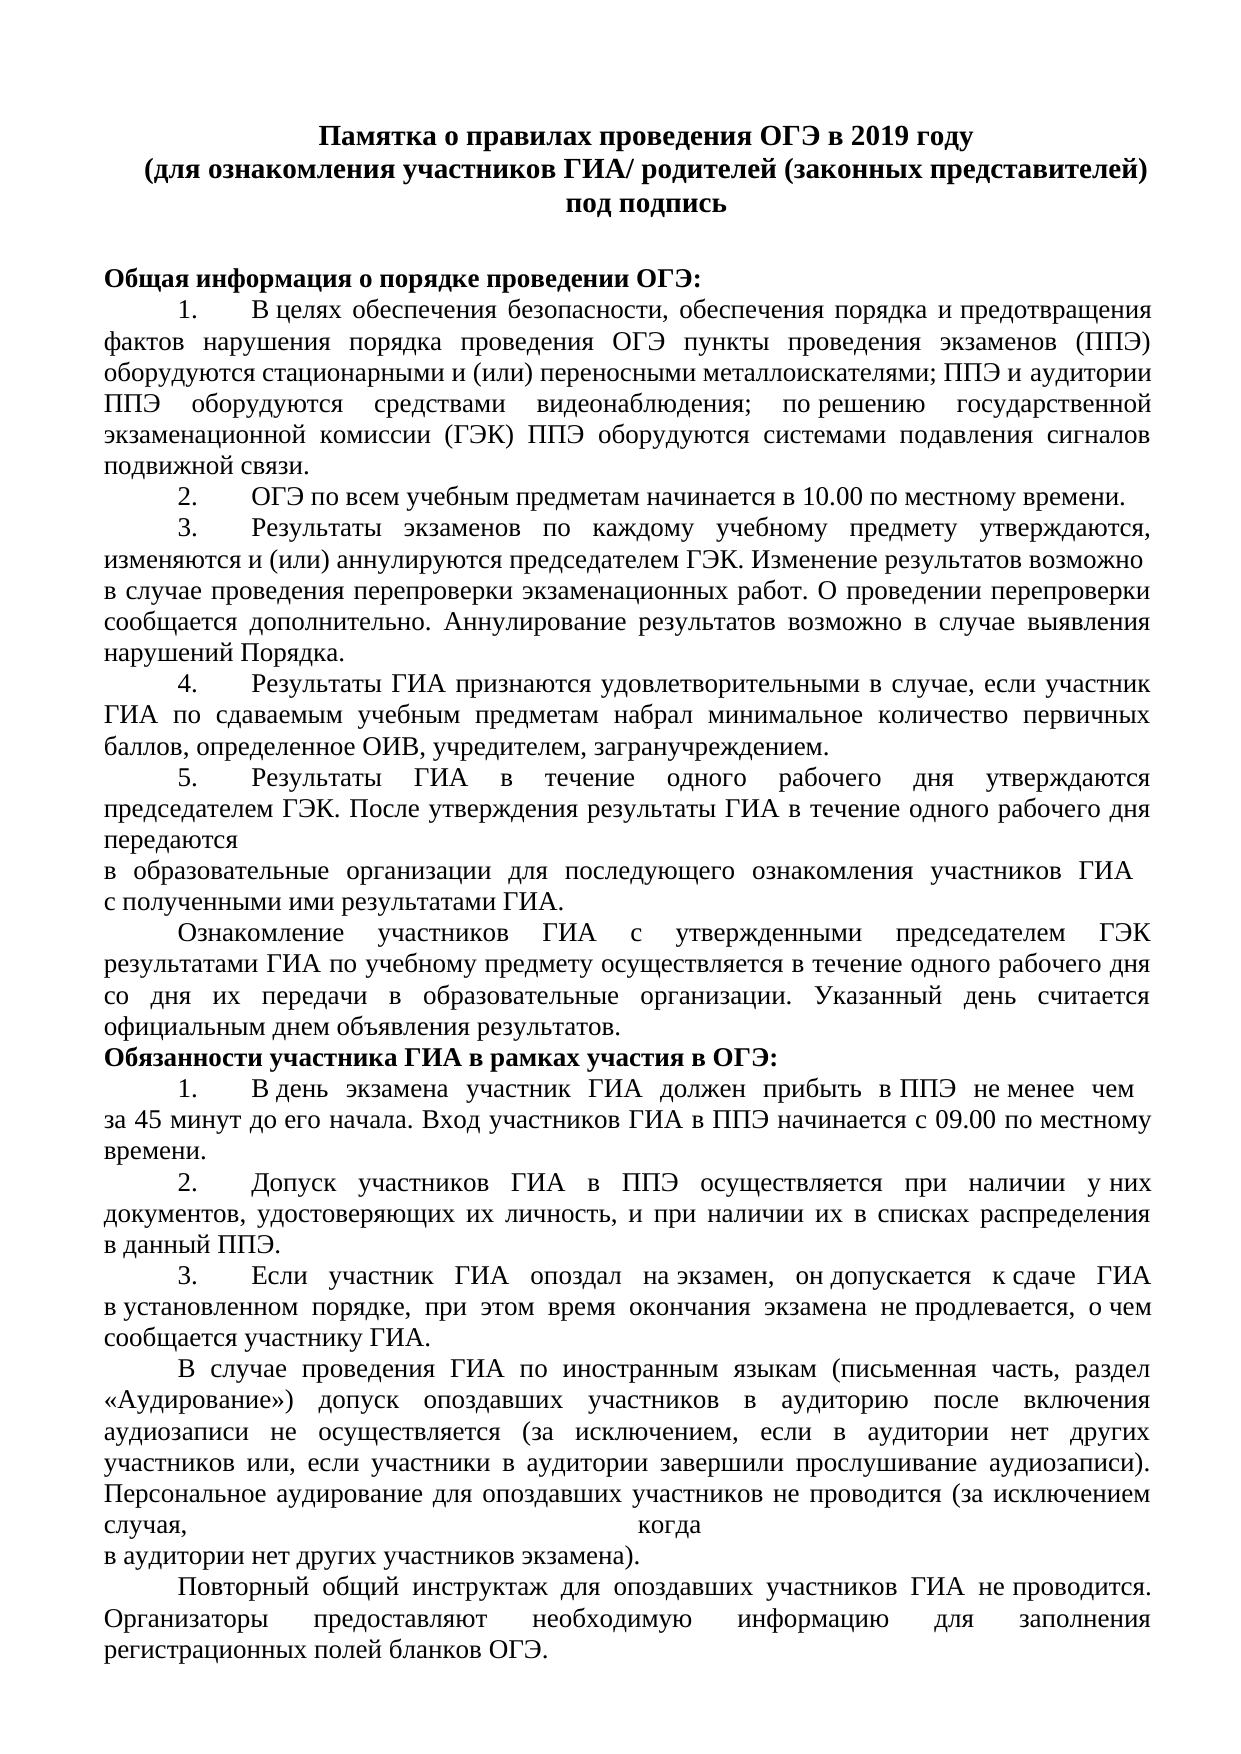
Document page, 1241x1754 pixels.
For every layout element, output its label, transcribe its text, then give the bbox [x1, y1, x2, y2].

text Обязанности участника ГИА в рамках участия в ОГЭ: [103, 1041, 1152, 1072]
list Результаты ГИА в течение одного рабочего дня утверждаются председателем ГЭК. После утверждения результаты ГИА в течение одного рабочего дня передаются в образовательные организации для последующего ознакомления участников ГИА с полученными ими результатами ГИА. [103, 761, 1152, 916]
list Результаты ГИА признаются удовлетворительными в случае, если участник ГИА по сдаваемым учебным предметам набрал минимальное количество первичных баллов, определенное ОИВ, учредителем, загранучреждением. [103, 667, 1152, 761]
list Памятка о правилах проведения ОГЭ в 2019 году (для ознакомления участников ГИА/ родителей (законных представителей) под подпись [141, 118, 1152, 219]
text Ознакомление участников ГИА с утвержденными председателем ГЭК результатами ГИА по учебному предмету осуществляется в течение одного рабочего дня со дня их передачи в образовательные организации. Указанный день считается официальным днем объявления результатов. [103, 916, 1152, 1041]
list В день экзамена участник ГИА должен прибыть в ППЭ не менее чем за 45 минут до его начала. Вход участников ГИА в ППЭ начинается с 09.00 по местному времени. [103, 1072, 1152, 1166]
list Допуск участников ГИА в ППЭ осуществляется при наличии у них документов, удостоверяющих их личность, и при наличии их в списках распределения в данный ППЭ. [103, 1166, 1152, 1259]
text Повторный общий инструктаж для опоздавших участников ГИА не проводится. Организаторы предоставляют необходимую информацию для заполнения регистрационных полей бланков ОГЭ. [103, 1571, 1152, 1664]
list Результаты экзаменов по каждому учебному предмету утверждаются, изменяются и (или) аннулируются председателем ГЭК. Изменение результатов возможно в случае проведения перепроверки экзаменационных работ. О проведении перепроверки сообщается дополнительно. Аннулирование результатов возможно в случае выявления нарушений Порядка. [103, 512, 1152, 667]
text В случае проведения ГИА по иностранным языкам (письменная часть, раздел «Аудирование») допуск опоздавших участников в аудиторию после включения аудиозаписи не осуществляется (за исключением, если в аудитории нет других участников или, если участники в аудитории завершили прослушивание аудиозаписи). Персональное аудирование для опоздавших участников не проводится (за исключением случая, когда в аудитории нет других участников экзамена). [103, 1352, 1152, 1571]
list ОГЭ по всем учебным предметам начинается в 10.00 по местному времени. [103, 480, 1152, 512]
list Если участник ГИА опоздал на экзамен, он допускается к сдаче ГИА в установленном порядке, при этом время окончания экзамена не продлевается, о чем сообщается участнику ГИА. [103, 1259, 1152, 1352]
text Общая информация о порядке проведении ОГЭ: [103, 262, 1152, 293]
list В целях обеспечения безопасности, обеспечения порядка и предотвращения фактов нарушения порядка проведения ОГЭ пункты проведения экзаменов (ППЭ) оборудуются стационарными и (или) переносными металлоискателями; ППЭ и аудитории ППЭ оборудуются средствами видеонаблюдения; по решению государственной экзаменационной комиссии (ГЭК) ППЭ оборудуются системами подавления сигналов подвижной связи. [103, 293, 1152, 480]
